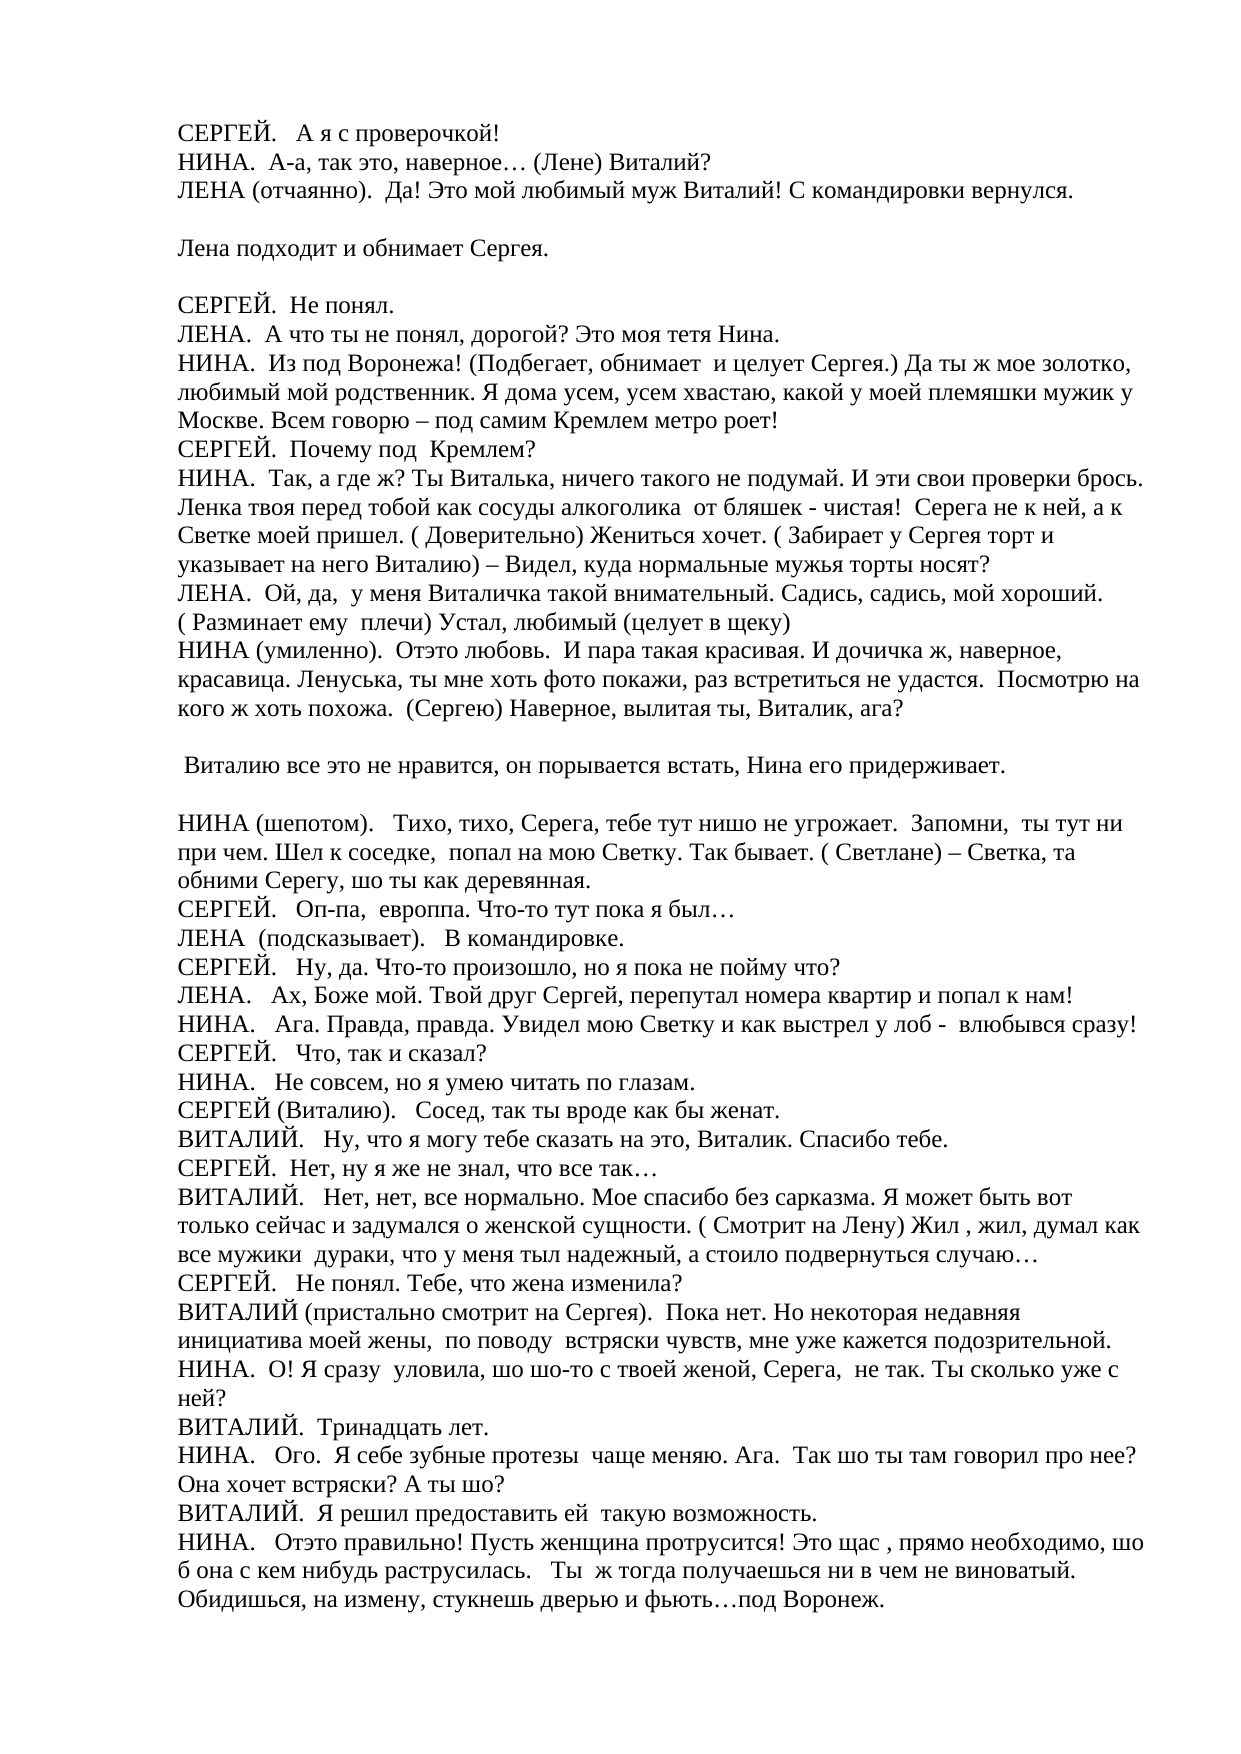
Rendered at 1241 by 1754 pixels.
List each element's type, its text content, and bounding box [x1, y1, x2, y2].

text ЛЕНА. Ах, Боже мой. Твой друг Сергей, перепутал номера квартир и попал к нам! [177, 981, 1152, 1009]
text СЕРГЕЙ (Виталию). Сосед, так ты вроде как бы женат. [177, 1096, 1152, 1124]
text ЛЕНА (отчаянно). Да! Это мой любимый муж Виталий! С командировки вернулся. [177, 176, 1152, 204]
text НИНА. Из под Воронежа! (Подбегает, обнимает и целует Сергея.) Да ты ж мое золотко, любимый мой родственник. Я дома усем, усем хвастаю, какой у моей племяшки мужик у Москве. Всем говорю – под самим Кремлем метро роет! [177, 348, 1152, 434]
text ВИТАЛИЙ. Я решил предоставить ей такую возможность. [177, 1498, 1152, 1527]
text ЛЕНА. А что ты не понял, дорогой? Это моя тетя Нина. [177, 319, 1152, 348]
text НИНА (шепотом). Тихо, тихо, Серега, тебе тут нишо не угрожает. Запомни, ты тут ни при чем. Шел к соседке, попал на мою Светку. Так бывает. ( Светлане) – Светка, та обними Серегу, шо ты как деревянная. [177, 808, 1152, 894]
text НИНА. Отэто правильно! Пусть женщина протрусится! Это щас , прямо необходимо, шо б она с кем нибудь раструсилась. Ты ж тогда получаешься ни в чем не виноватый. Обидишься, на измену, стукнешь дверью и фьють…под Воронеж. [177, 1527, 1152, 1613]
text ЛЕНА. Ой, да, у меня Виталичка такой внимательный. Садись, садись, мой хороший. ( Разминает ему плечи) Устал, любимый (целует в щеку) [177, 578, 1152, 636]
text Виталию все это не нравится, он порывается встать, Нина его придерживает. [177, 751, 1152, 779]
text ВИТАЛИЙ. Ну, что я могу тебе сказать на это, Виталик. Спасибо тебе. [177, 1124, 1152, 1153]
text СЕРГЕЙ. Почему под Кремлем? [177, 434, 1152, 463]
text ВИТАЛИЙ. Тринадцать лет. [177, 1412, 1152, 1441]
text НИНА. А-а, так это, наверное… (Лене) Виталий? [177, 147, 1152, 176]
text СЕРГЕЙ. Нет, ну я же не знал, что все так… [177, 1153, 1152, 1182]
text ВИТАЛИЙ. Нет, нет, все нормально. Мое спасибо без сарказма. Я может быть вот только сейчас и задумался о женской сущности. ( Смотрит на Лену) Жил , жил, думал как все мужики дураки, что у меня тыл надежный, а стоило подвернуться случаю… [177, 1182, 1152, 1268]
text СЕРГЕЙ. Ну, да. Что-то произошло, но я пока не пойму что? [177, 952, 1152, 981]
text ВИТАЛИЙ (пристально смотрит на Сергея). Пока нет. Но некоторая недавняя инициатива моей жены, по поводу встряски чувств, мне уже кажется подозрительной. [177, 1297, 1152, 1354]
text СЕРГЕЙ. Оп-па, европпа. Что-то тут пока я был… [177, 894, 1152, 923]
text НИНА. Не совсем, но я умею читать по глазам. [177, 1067, 1152, 1096]
text СЕРГЕЙ. Не понял. Тебе, что жена изменила? [177, 1268, 1152, 1297]
text СЕРГЕЙ. А я с проверочкой! [177, 118, 1152, 147]
text СЕРГЕЙ. Что, так и сказал? [177, 1038, 1152, 1067]
text ЛЕНА (подсказывает). В командировке. [177, 923, 1152, 952]
text НИНА. О! Я сразу уловила, шо шо-то с твоей женой, Серега, не так. Ты сколько уже с ней? [177, 1354, 1152, 1412]
text СЕРГЕЙ. Не понял. [177, 291, 1152, 319]
text НИНА. Так, а где ж? Ты Виталька, ничего такого не подумай. И эти свои проверки брось. Ленка твоя перед тобой как сосуды алкоголика от бляшек - чистая! Серега не к ней, а к Светке моей пришел. ( Доверительно) Жениться хочет. ( Забирает у Сергея торт и указывает на него Виталию) – Видел, куда нормальные мужья торты носят? [177, 463, 1152, 578]
text НИНА (умиленно). Отэто любовь. И пара такая красивая. И дочичка ж, наверное, красавица. Ленуська, ты мне хоть фото покажи, раз встретиться не удастся. Посмотрю на кого ж хоть похожа. (Сергею) Наверное, вылитая ты, Виталик, ага? [177, 636, 1152, 722]
text НИНА. Ого. Я себе зубные протезы чаще меняю. Ага. Так шо ты там говорил про нее? Она хочет встряски? А ты шо? [177, 1441, 1152, 1498]
text Лена подходит и обнимает Сергея. [177, 233, 1152, 262]
text НИНА. Ага. Правда, правда. Увидел мою Светку и как выстрел у лоб - влюбывся сразу! [177, 1009, 1152, 1038]
